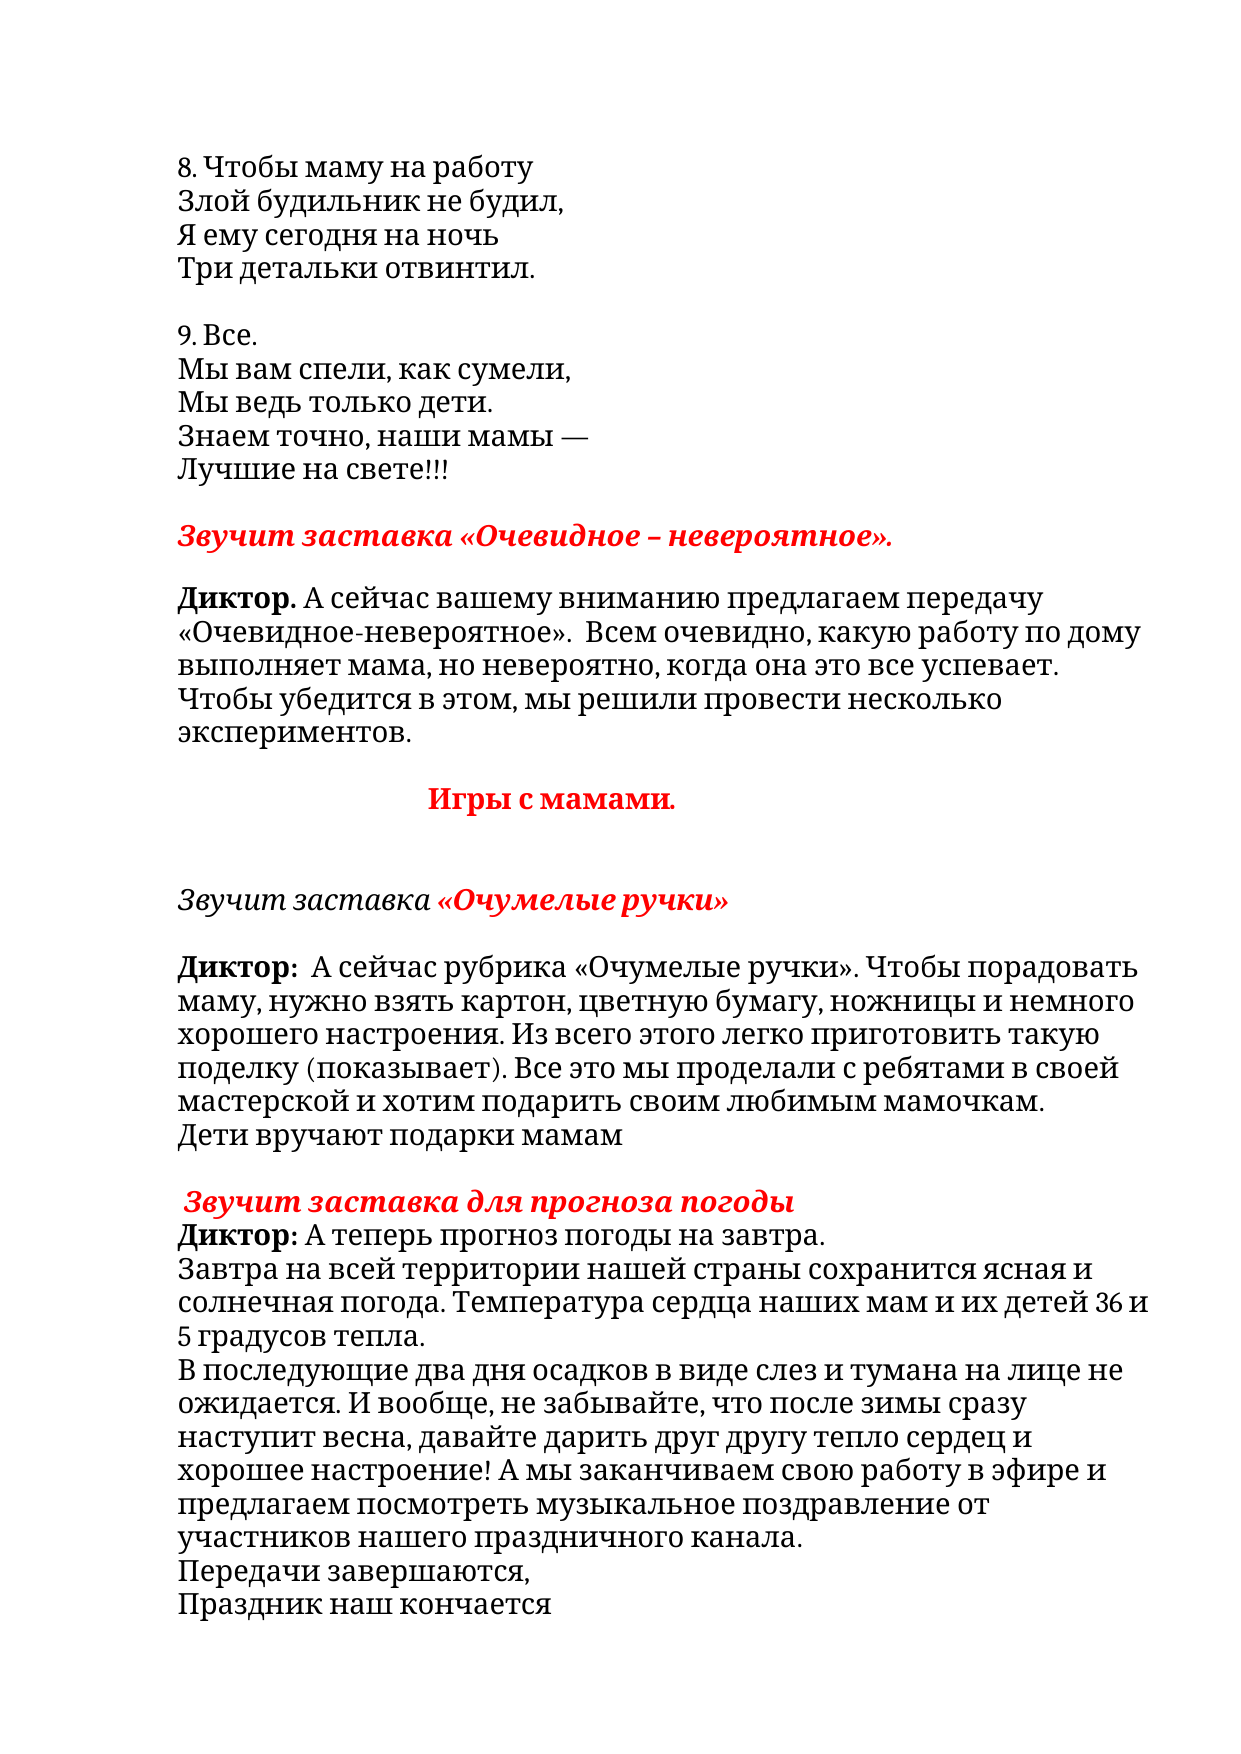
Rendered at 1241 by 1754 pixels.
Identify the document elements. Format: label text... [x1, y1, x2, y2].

text Мы ведь только дети. [177, 386, 1152, 420]
text Злой будильник не будил, [177, 185, 1152, 219]
text Дети вручают подарки мамам [177, 1119, 1152, 1152]
text Игры с мамами. [177, 783, 1152, 817]
text Диктор. А сейчас вашему вниманию предлагаем передачу «Очевидное-невероятное». Всем очевидно, какую работу по дому выполняет мама, но невероятно, когда она это все успевает. Чтобы убедится в этом, мы решили провести несколько экспериментов. [177, 582, 1152, 750]
text 9. Все. [177, 319, 1152, 353]
text В последующие два дня осадков в виде слез и тумана на лице не ожидается. И вообще, не забывайте, что после зимы сразу наступит весна, давайте дарить друг другу тепло сердец и хорошее настроение! А мы заканчиваем свою работу в эфире и предлагаем посмотреть музыкальное поздравление от участников нашего праздничного канала. [177, 1354, 1152, 1555]
text Звучит заставка «Очумелые ручки» [177, 884, 1152, 918]
text Диктор: А сейчас рубрика «Очумелые ручки». Чтобы порадовать маму, нужно взять картон, цветную бумагу, ножницы и немного хорошего настроения. Из всего этого легко приготовить такую поделку (показывает). Все это мы проделали с ребятами в своей мастерской и хотим подарить своим любимым мамочкам. [177, 951, 1152, 1119]
text Я ему сегодня на ночь [177, 219, 1152, 252]
text Звучит заставка «Очевидное – невероятное». [177, 521, 1152, 554]
text Мы вам спели, как сумели, [177, 353, 1152, 386]
text Диктор: А теперь прогноз погоды на завтра. [177, 1219, 1152, 1253]
text Праздник наш кончается [177, 1588, 1152, 1622]
text Завтра на всей территории нашей страны сохранится ясная и солнечная погода. Температура сердца наших мам и их детей 36 и 5 градусов тепла. [177, 1253, 1152, 1354]
text Лучшие на свете!!! [177, 453, 1152, 487]
text Знаем точно, наши мамы — [177, 420, 1152, 453]
text 8. Чтобы маму на работу [177, 152, 1152, 185]
text Звучит заставка для прогноза погоды [177, 1186, 1152, 1219]
text Три детальки отвинтил. [177, 252, 1152, 286]
text Передачи завершаются, [177, 1555, 1152, 1588]
